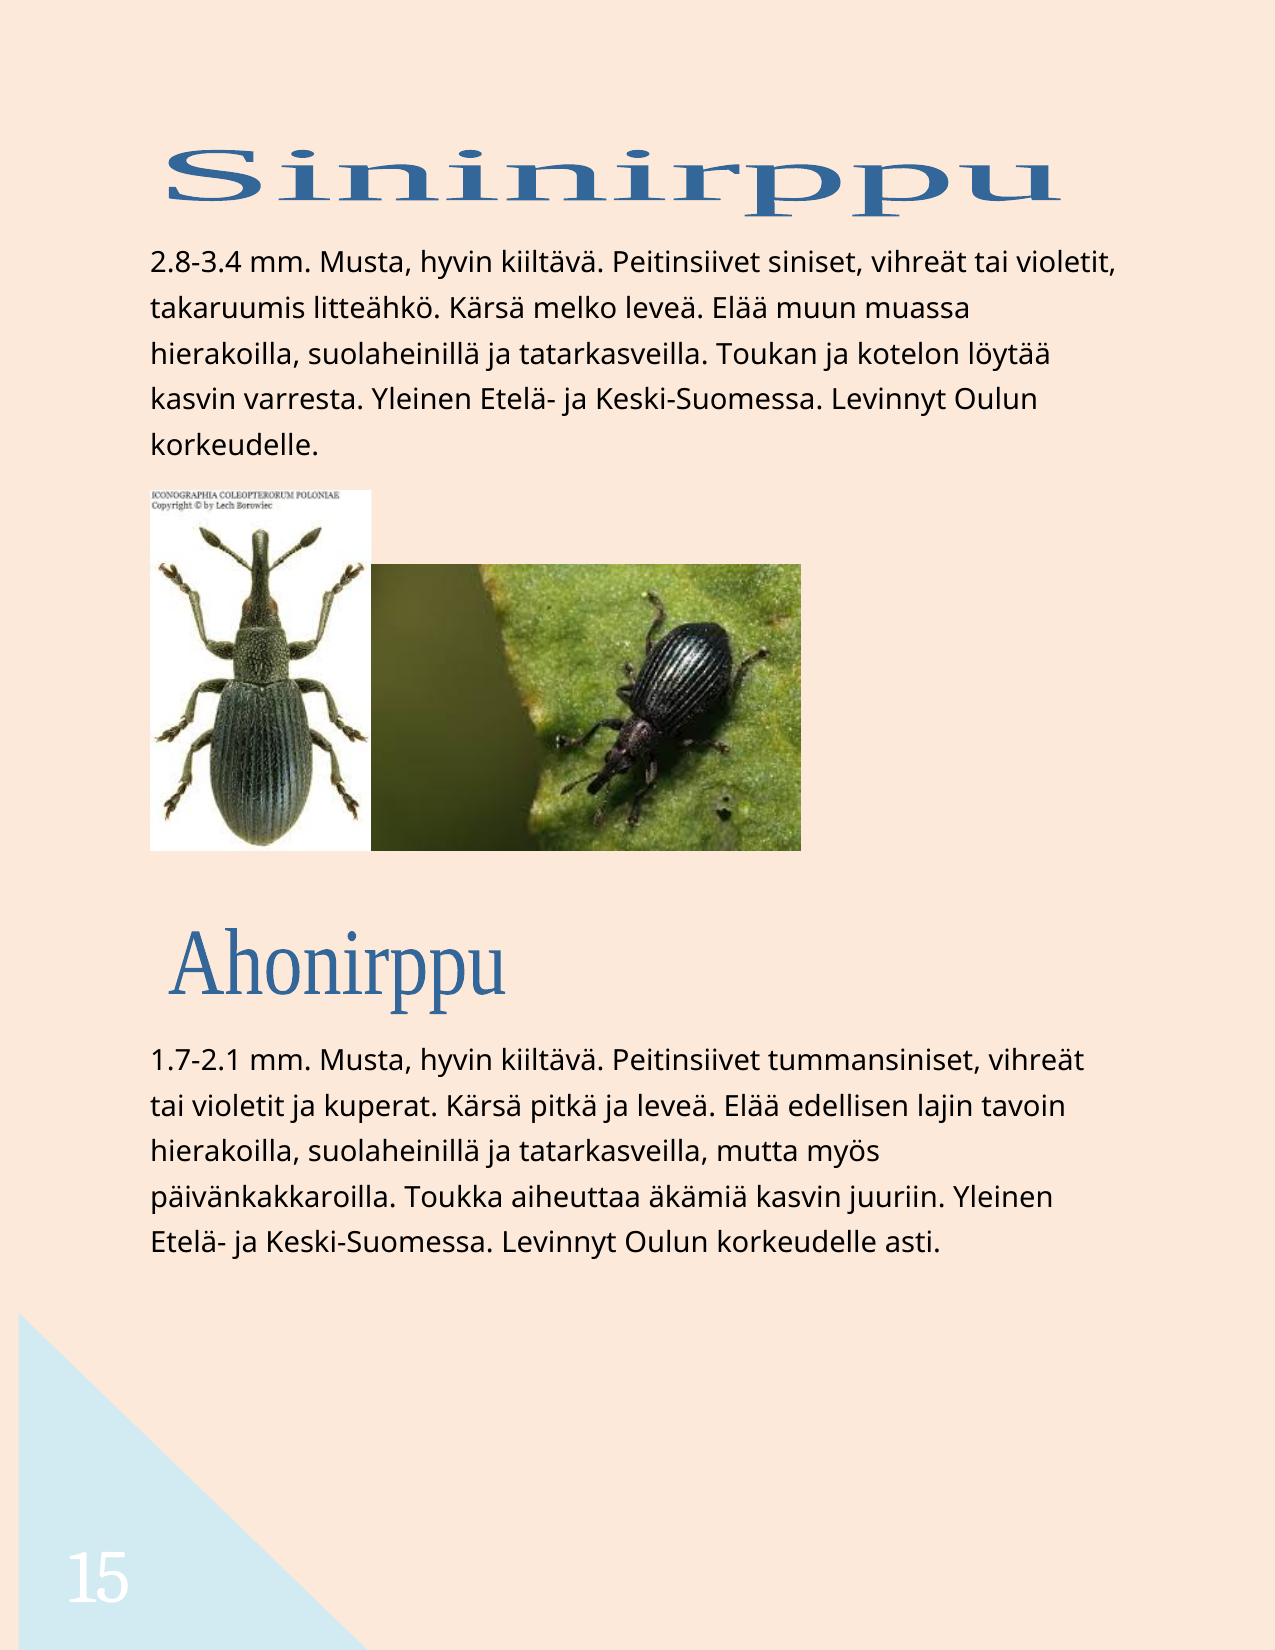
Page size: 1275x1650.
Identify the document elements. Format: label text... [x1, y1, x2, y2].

picture [150, 490, 801, 851]
text 1.7-2.1 mm. Musta, hyvin kiiltävä. Peitinsiivet tummansiniset, vihreät tai violetit ja kuperat. Kärsä pitkä ja leveä. Elää edellisen lajin tavoin hierakoilla, suolaheinillä ja tatarkasveilla, mutta myös päivänkakkaroilla. Toukka aiheuttaa äkämiä kasvin juuriin. Yleinen Etelä- ja Keski-Suomessa. Levinnyt Oulun korkeudelle asti. [150, 1039, 1125, 1261]
text 2.8-3.4 mm. Musta, hyvin kiiltävä. Peitinsiivet siniset, vihreät tai violetit, takaruumis litteähkö. Kärsä melko leveä. Elää muun muassa hierakoilla, suolaheinillä ja tatarkasveilla. Toukan ja kotelon löytää kasvin varresta. Yleinen Etelä- ja Keski-Suomessa. Levinnyt Oulun korkeudelle. [150, 242, 1125, 464]
